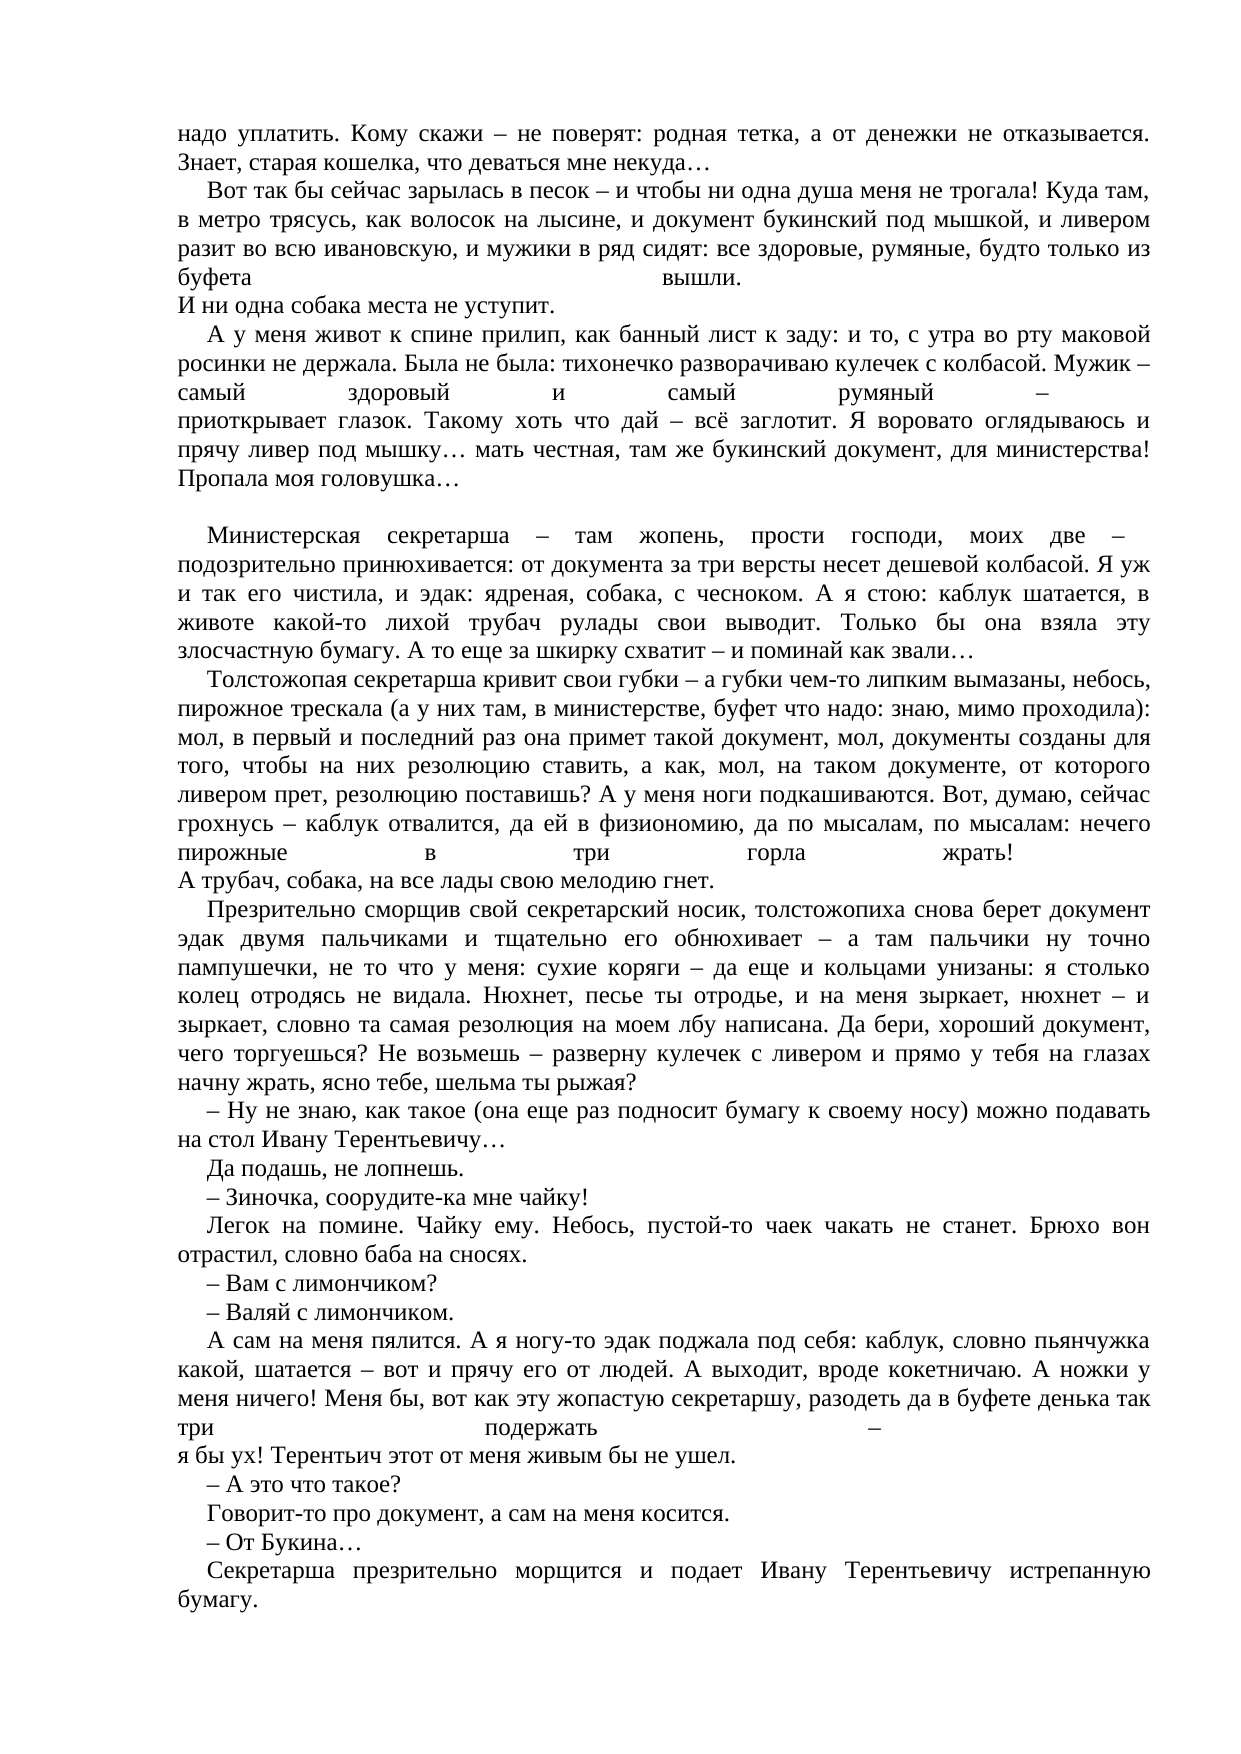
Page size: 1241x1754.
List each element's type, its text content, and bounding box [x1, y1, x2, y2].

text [177, 118, 1152, 176]
text – От Букина… [177, 1527, 1152, 1556]
text А у меня живот к спине прилип, как банный лист к заду: и то, с утра во рту маковой росинки не держала. Была не была: тихонечко разворачиваю кулечек с колбасой. Мужик – самый здоровый и самый румяный – приоткрывает глазок. Такому хоть что дай – всё заглотит. Я воровато оглядываюсь и прячу ливер под мышку… мать честная, там же букинский документ, для министерства! Пропала моя головушка… [177, 319, 1152, 492]
text А сам на меня пялится. А я ногу-то эдак поджала под себя: каблук, словно пьянчужка какой, шатается – вот и прячу его от людей. А выходит, вроде кокетничаю. А ножки у меня ничего! Меня бы, вот как эту жопастую секретаршу, разодеть да в буфете денька так три подержать – я бы ух! Терентьич этот от меня живым бы не ушел. [177, 1326, 1152, 1469]
text Да подашь, не лопнешь. [177, 1153, 1152, 1182]
text – Валяй с лимончиком. [177, 1297, 1152, 1326]
text – Вам с лимончиком? [177, 1268, 1152, 1297]
text Секретарша презрительно морщится и подает Ивану Терентьевичу истрепанную бумагу. [177, 1556, 1152, 1613]
text – А это что такое? [177, 1469, 1152, 1498]
text Толстожопая секретарша кривит свои губки – а губки чем-то липким вымазаны, небось, пирожное трескала (а у них там, в министерстве, буфет что надо: знаю, мимо проходила): мол, в первый и последний раз она примет такой документ, мол, документы созданы для того, чтобы на них резолюцию ставить, а как, мол, на таком документе, от которого ливером прет, резолюцию поставишь? А у меня ноги подкашиваются. Вот, думаю, сейчас грохнусь – каблук отвалится, да ей в физиономию, да по мысалам, по мысалам: нечего пирожные в три горла жрать! А трубач, собака, на все лады свою мелодию гнет. [177, 664, 1152, 894]
text Министерская секретарша – там жопень, прости господи, моих две – подозрительно принюхивается: от документа за три версты несет дешевой колбасой. Я уж и так его чистила, и эдак: ядреная, собака, с чесноком. А я стою: каблук шатается, в животе какой-то лихой трубач рулады свои выводит. Только бы она взяла эту злосчастную бумагу. А то еще за шкирку схватит – и поминай как звали… [177, 521, 1152, 664]
text Презрительно сморщив свой секретарский носик, толстожопиха снова берет документ эдак двумя пальчиками и тщательно его обнюхивает – а там пальчики ну точно пампушечки, не то что у меня: сухие коряги – да еще и кольцами унизаны: я столько колец отродясь не видала. Нюхнет, песье ты отродье, и на меня зыркает, нюхнет – и зыркает, словно та самая резолюция на моем лбу написана. Да бери, хороший документ, чего торгуешься? Не возьмешь – разверну кулечек с ливером и прямо у тебя на глазах начну жрать, ясно тебе, шельма ты рыжая? [177, 894, 1152, 1096]
text Вот так бы сейчас зарылась в песок – и чтобы ни одна душа меня не трогала! Куда там, в метро трясусь, как волосок на лысине, и документ букинский под мышкой, и ливером разит во всю ивановскую, и мужики в ряд сидят: все здоровые, румяные, будто только из буфета вышли. И ни одна собака места не уступит. [177, 176, 1152, 319]
text – Зиночка, соорудите-ка мне чайку! [177, 1182, 1152, 1211]
text Говорит-то про документ, а сам на меня косится. [177, 1498, 1152, 1527]
text Легок на помине. Чайку ему. Небось, пустой-то чаек чакать не станет. Брюхо вон отрастил, словно баба на сносях. [177, 1211, 1152, 1268]
text – Ну не знаю, как такое (она еще раз подносит бумагу к своему носу) можно подавать на стол Ивану Терентьевичу… [177, 1096, 1152, 1153]
